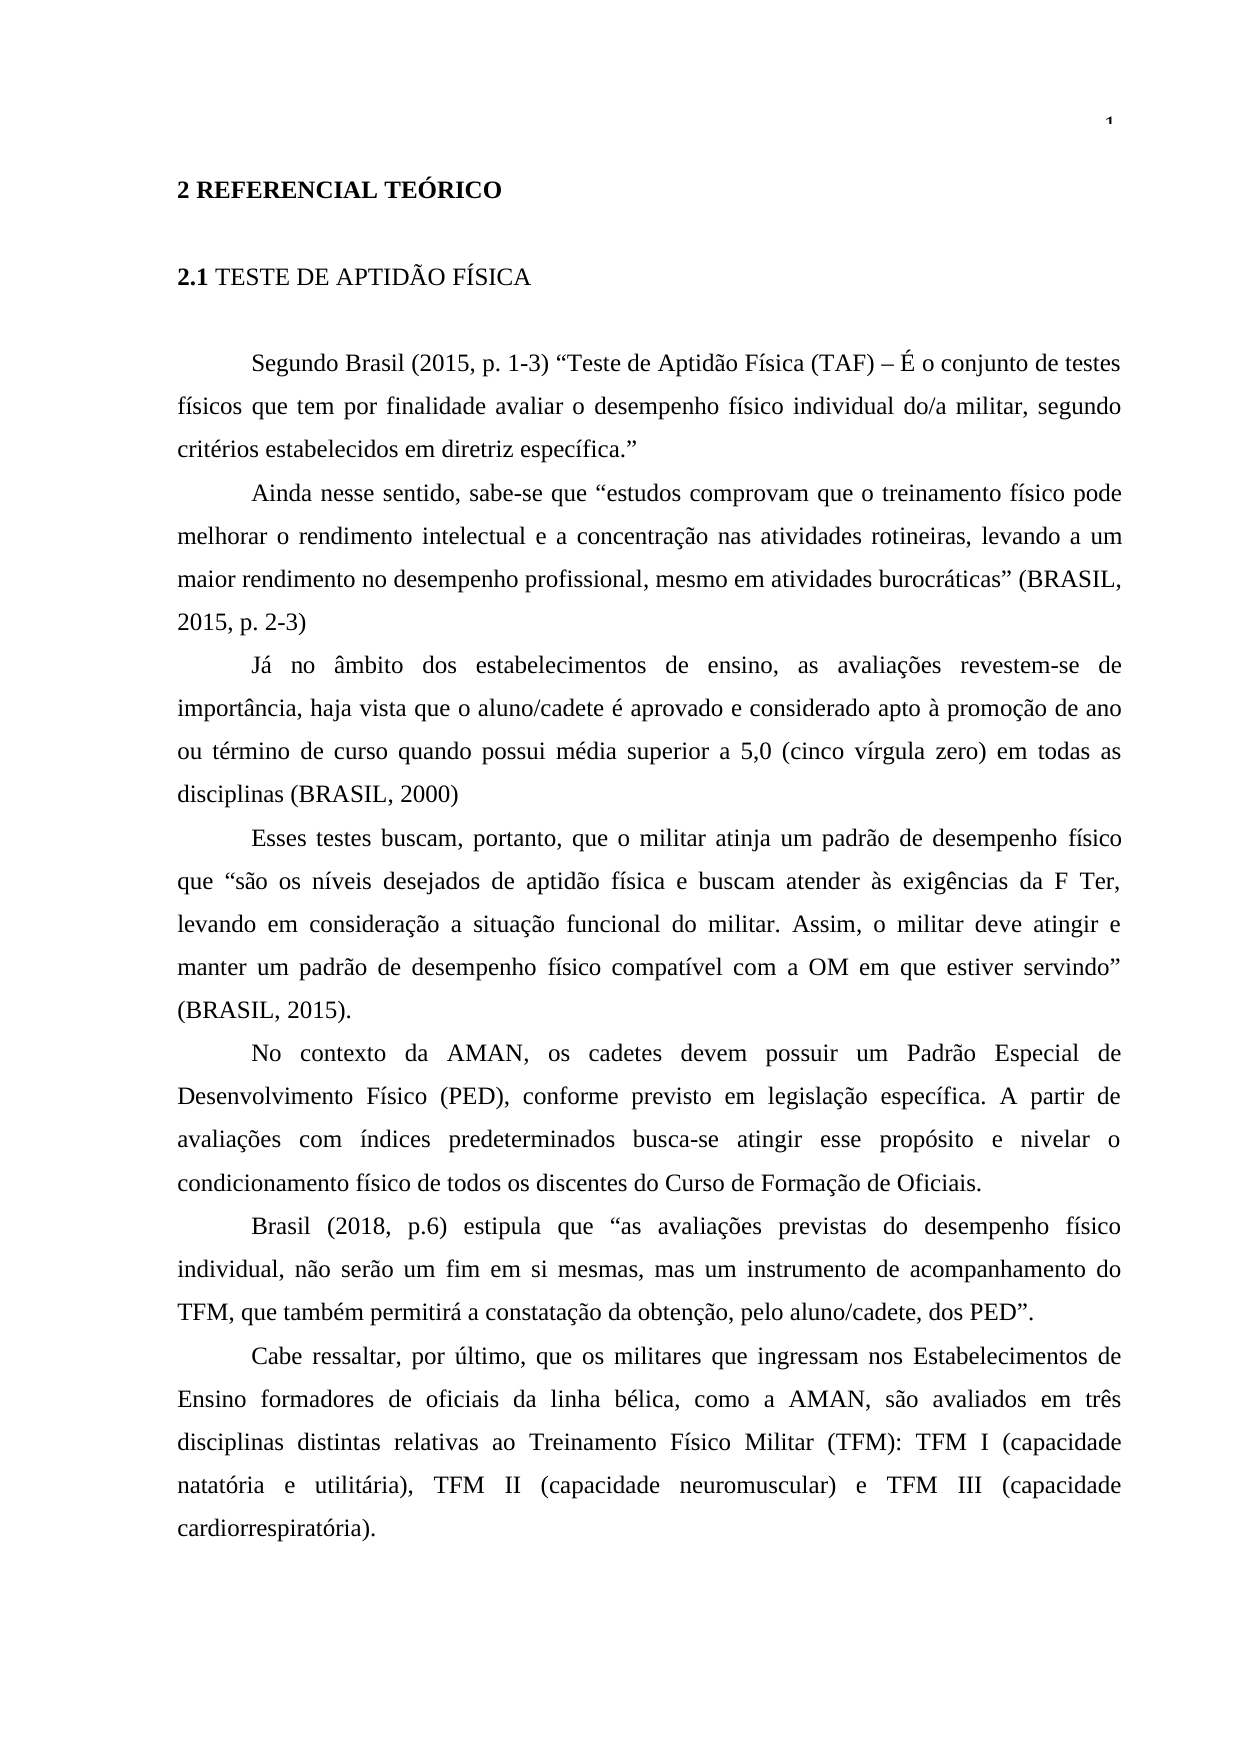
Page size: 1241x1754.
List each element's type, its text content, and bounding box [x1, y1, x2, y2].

subtitle REFERENCIAL TEÓRICO [177, 176, 1184, 204]
text Segundo Brasil (2015, p. 1-3) “Teste de Aptidão Física (TAF) – É o conjunto de testes físicos que tem por finalidade avaliar o desempenho físico individual do/a militar, segundo critérios estabelecidos em diretriz específica.” [177, 348, 1123, 463]
text Ainda nesse sentido, sabe-se que “estudos comprovam que o treinamento físico pode melhorar o rendimento intelectual e a concentração nas atividades rotineiras, levando a um maior rendimento no desempenho profissional, mesmo em atividades burocráticas” (BRASIL, 2015, p. 2-3) [177, 478, 1123, 636]
list TESTE DE APTIDÃO FÍSICA [177, 262, 1184, 290]
text No contexto da AMAN, os cadetes devem possuir um Padrão Especial de Desenvolvimento Físico (PED), conforme previsto em legislação específica. A partir de avaliações com índices predeterminados busca-se atingir esse propósito e nivelar o condicionamento físico de todos os discentes do Curso de Formação de Oficiais. [177, 1038, 1122, 1196]
text Já no âmbito dos estabelecimentos de ensino, as avaliações revestem-se de importância, haja vista que o aluno/cadete é aprovado e considerado apto à promoção de ano ou término de curso quando possui média superior a 5,0 (cinco vírgula zero) em todas as disciplinas (BRASIL, 2000) [177, 650, 1122, 808]
text Esses testes buscam, portanto, que o militar atinja um padrão de desempenho físico que “são os níveis desejados de aptidão física e buscam atender às exigências da F Ter, levando em consideração a situação funcional do militar. Assim, o militar deve atingir e manter um padrão de desempenho físico compatível com a OM em que estiver servindo” (BRASIL, 2015). [177, 823, 1122, 1024]
text Cabe ressaltar, por último, que os militares que ingressam nos Estabelecimentos de Ensino formadores de oficiais da linha bélica, como a AMAN, são avaliados em três disciplinas distintas relativas ao Treinamento Físico Militar (TFM): TFM I (capacidade natatória e utilitária), TFM II (capacidade neuromuscular) e TFM III (capacidade cardiorrespiratória). [177, 1341, 1122, 1542]
text Brasil (2018, p.6) estipula que “as avaliações previstas do desempenho físico individual, não serão um fim em si mesmas, mas um instrumento de acompanhamento do TFM, que também permitirá a constatação da obtenção, pelo aluno/cadete, dos PED”. [177, 1211, 1122, 1326]
